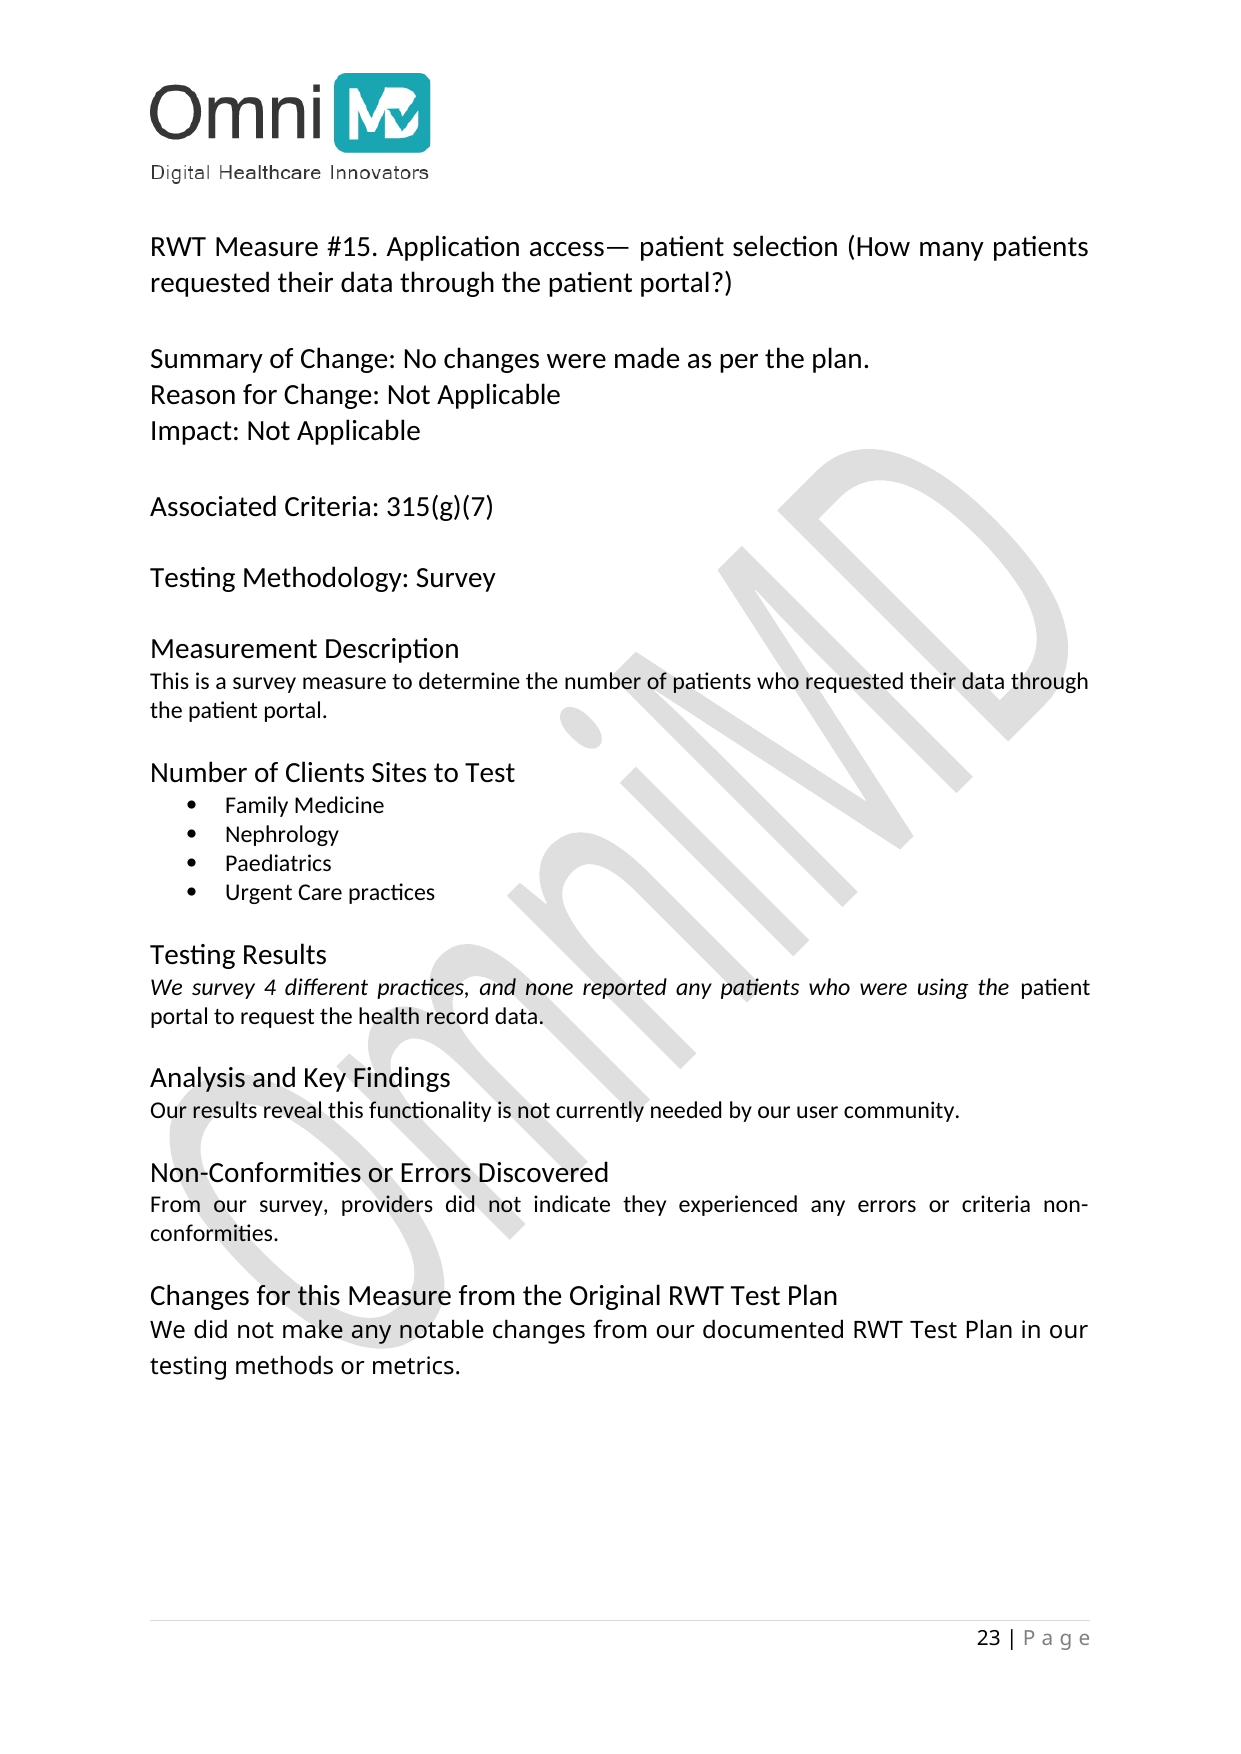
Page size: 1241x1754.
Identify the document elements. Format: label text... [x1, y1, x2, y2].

text Analysis and Key Findings [150, 1059, 1090, 1095]
text Impact: Not Applicable [150, 412, 1090, 447]
text Associated Criteria: 315(g)(7) [150, 488, 1090, 524]
text Number of Clients Sites to Test [150, 754, 1090, 790]
text We did not make any notable changes from our documented RWT Test Plan in our testing methods or metrics. [150, 1313, 1090, 1381]
text Summary of Change: No changes were made as per the plan. [150, 341, 1090, 376]
text Our results reveal this functionality is not currently needed by our user community. [150, 1095, 1090, 1124]
list Urgent Care practices [187, 877, 1090, 907]
text Non-Conformities or Errors Discovered [150, 1154, 1090, 1189]
text RWT Measure #15. Application access— patient selection (How many patients requested their data through the patient portal?) [150, 228, 1090, 300]
text Reason for Change: Not Applicable [150, 376, 1090, 412]
text This is a survey measure to determine the number of patients who requested their data through the patient portal. [150, 666, 1090, 725]
text Testing Methodology: Survey [150, 559, 1090, 595]
text Testing Results [150, 936, 1090, 972]
text From our survey, providers did not indicate they experienced any errors or criteria non-conformities. [150, 1189, 1090, 1248]
list Nephrology [187, 819, 1090, 848]
picture [150, 73, 431, 185]
text We survey 4 different practices, and none reported any patients who were using the patient portal to request the health record data. [150, 972, 1090, 1030]
text Measurement Description [150, 631, 1090, 666]
text Changes for this Measure from the Original RWT Test Plan [150, 1277, 1090, 1313]
list Paediatrics [187, 848, 1090, 877]
list Family Medicine [187, 790, 1090, 819]
